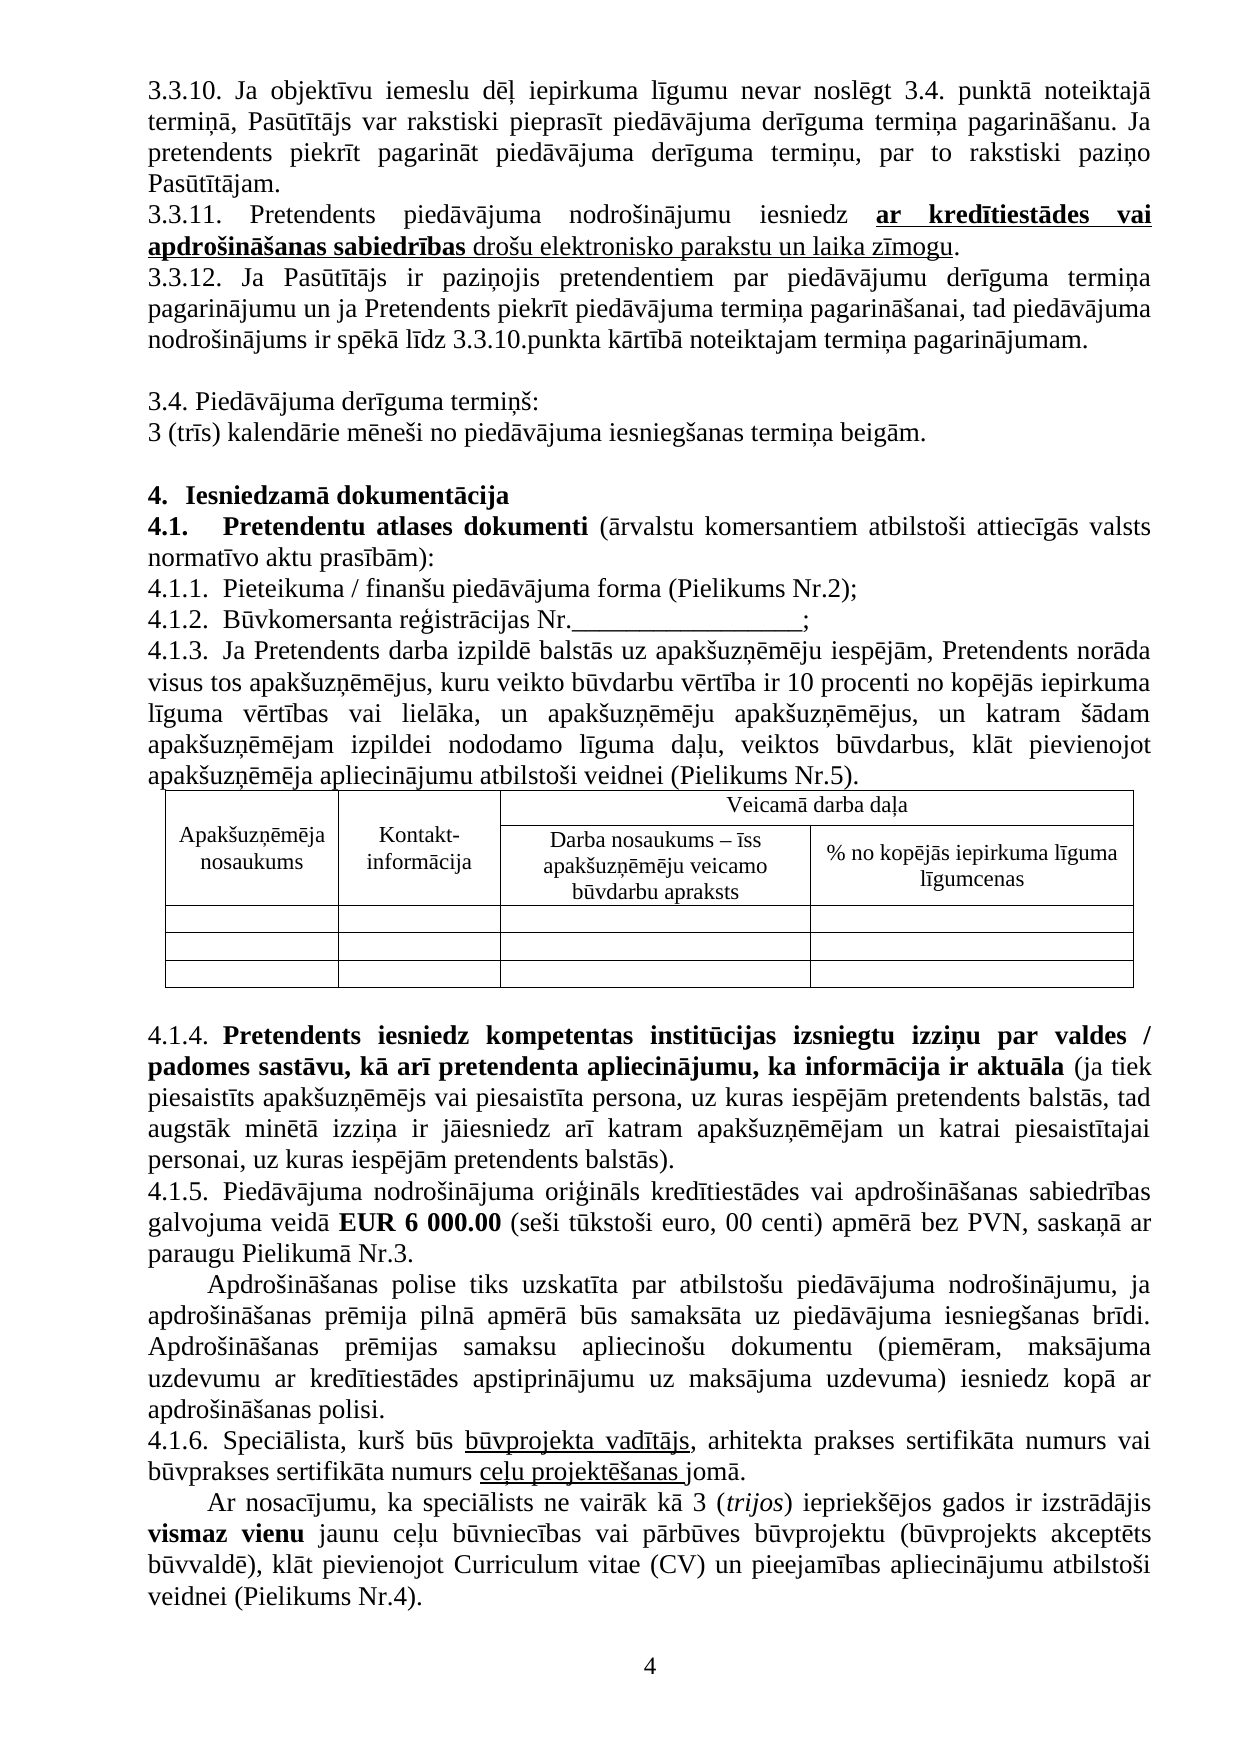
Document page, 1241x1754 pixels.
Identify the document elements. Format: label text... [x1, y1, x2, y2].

table_cell [501, 961, 810, 987]
table_cell % no kopējās iepirkuma līguma līgumcenas [811, 826, 1133, 905]
table_header Kontakt- informācija [339, 791, 500, 905]
text Ar nosacījumu, ka speciālists ne vairāk kā 3 (trijos) iepriekšējos gados ir izstrādājis vismaz vienu jaunu ceļu būvniecības vai pārbūves būvprojektu (būvprojekts akceptēts būvvaldē), klāt pievienojot Curriculum vitae (CV) un pieejamības apliecinājumu atbilstoši veidnei (Pielikums Nr.4). [148, 1486, 1152, 1611]
table_cell [811, 933, 1133, 959]
list Būvkomersanta reģistrācijas Nr._________________; [148, 603, 1152, 634]
text 3.3.10. Ja objektīvu iemeslu dēļ iepirkuma līgumu nevar noslēgt 3.4. punktā noteiktajā termiņā, Pasūtītājs var rakstiski pieprasīt piedāvājuma derīguma termiņa pagarināšanu. Ja pretendents piekrīt pagarināt piedāvājuma derīguma termiņu, par to rakstiski paziņo Pasūtītājam. [148, 74, 1152, 198]
text 4.1. Pretendentu atlases dokumenti (ārvalstu komersantiem atbilstoši attiecīgās valsts normatīvo aktu prasībām): [148, 510, 1152, 572]
table_cell [811, 961, 1133, 987]
text 3.4. Piedāvājuma derīguma termiņš: [148, 385, 1104, 416]
text 3.3.12. Ja Pasūtītājs ir paziņojis pretendentiem par piedāvājumu derīguma termiņa pagarinājumu un ja Pretendents piekrīt piedāvājuma termiņa pagarināšanai, tad piedāvājuma nodrošinājums ir spēkā līdz 3.3.10.punkta kārtībā noteiktajam termiņa pagarinājumam. [148, 261, 1152, 354]
table_cell [501, 906, 810, 932]
table_cell [339, 906, 500, 932]
list Piedāvājuma nodrošinājuma oriģināls kredītiestādes vai apdrošināšanas sabiedrības galvojuma veidā EUR 6 000.00 (seši tūkstoši euro, 00 centi) apmērā bez PVN, saskaņā ar paraugu Pielikumā Nr.3. [148, 1175, 1152, 1268]
table_cell [501, 933, 810, 959]
table_cell Darba nosaukums – īss apakšuzņēmēju veicamo būvdarbu apraksts [501, 826, 810, 905]
table_cell [339, 961, 500, 987]
list Pretendents iesniedz kompetentas institūcijas izsniegtu izziņu par valdes / padomes sastāvu, kā arī pretendenta apliecinājumu, ka informācija ir aktuāla (ja tiek piesaistīts apakšuzņēmējs vai piesaistīta persona, uz kuras iespējām pretendents balstās, tad augstāk minētā izziņa ir jāiesniedz arī katram apakšuzņēmējam un katrai piesaistītajai personai, uz kuras iespējām pretendents balstās). [148, 1019, 1152, 1175]
table_cell [166, 906, 338, 932]
text 3 (trīs) kalendārie mēneši no piedāvājuma iesniegšanas termiņa beigām. [148, 416, 1104, 448]
table_header Apakšuzņēmēja nosaukums [166, 791, 338, 905]
list Iesniedzamā dokumentācija [148, 479, 1152, 510]
table_header Veicamā darba daļa [501, 791, 1133, 824]
list Ja Pretendents darba izpildē balstās uz apakšuzņēmēju iespējām, Pretendents norāda visus tos apakšuzņēmējus, kuru veikto būvdarbu vērtība ir 10 procenti no kopējās iepirkuma līguma vērtības vai lielāka, un apakšuzņēmēju apakšuzņēmējus, un katram šādam apakšuzņēmējam izpildei nododamo līguma daļu, veiktos būvdarbus, klāt pievienojot apakšuzņēmēja apliecinājumu atbilstoši veidnei (Pielikums Nr.5). [148, 634, 1152, 790]
text 3.3.11. Pretendents piedāvājuma nodrošinājumu iesniedz ar kredītiestādes vai apdrošināšanas sabiedrības drošu elektronisko parakstu un laika zīmogu. [148, 198, 1152, 261]
table_cell [166, 933, 338, 959]
table_cell [339, 933, 500, 959]
table_cell [166, 961, 338, 987]
list Pieteikuma / finanšu piedāvājuma forma (Pielikums Nr.2); [148, 572, 1152, 603]
list Speciālista, kurš būs būvprojekta vadītājs, arhitekta prakses sertifikāta numurs vai būvprakses sertifikāta numurs ceļu projektēšanas jomā. [148, 1424, 1152, 1486]
table_cell [811, 906, 1133, 932]
text Apdrošināšanas polise tiks uzskatīta par atbilstošu piedāvājuma nodrošinājumu, ja apdrošināšanas prēmija pilnā apmērā būs samaksāta uz piedāvājuma iesniegšanas brīdi. Apdrošināšanas prēmijas samaksu apliecinošu dokumentu (piemēram, maksājuma uzdevumu ar kredītiestādes apstiprinājumu uz maksājuma uzdevuma) iesniedz kopā ar apdrošināšanas polisi. [148, 1268, 1152, 1424]
